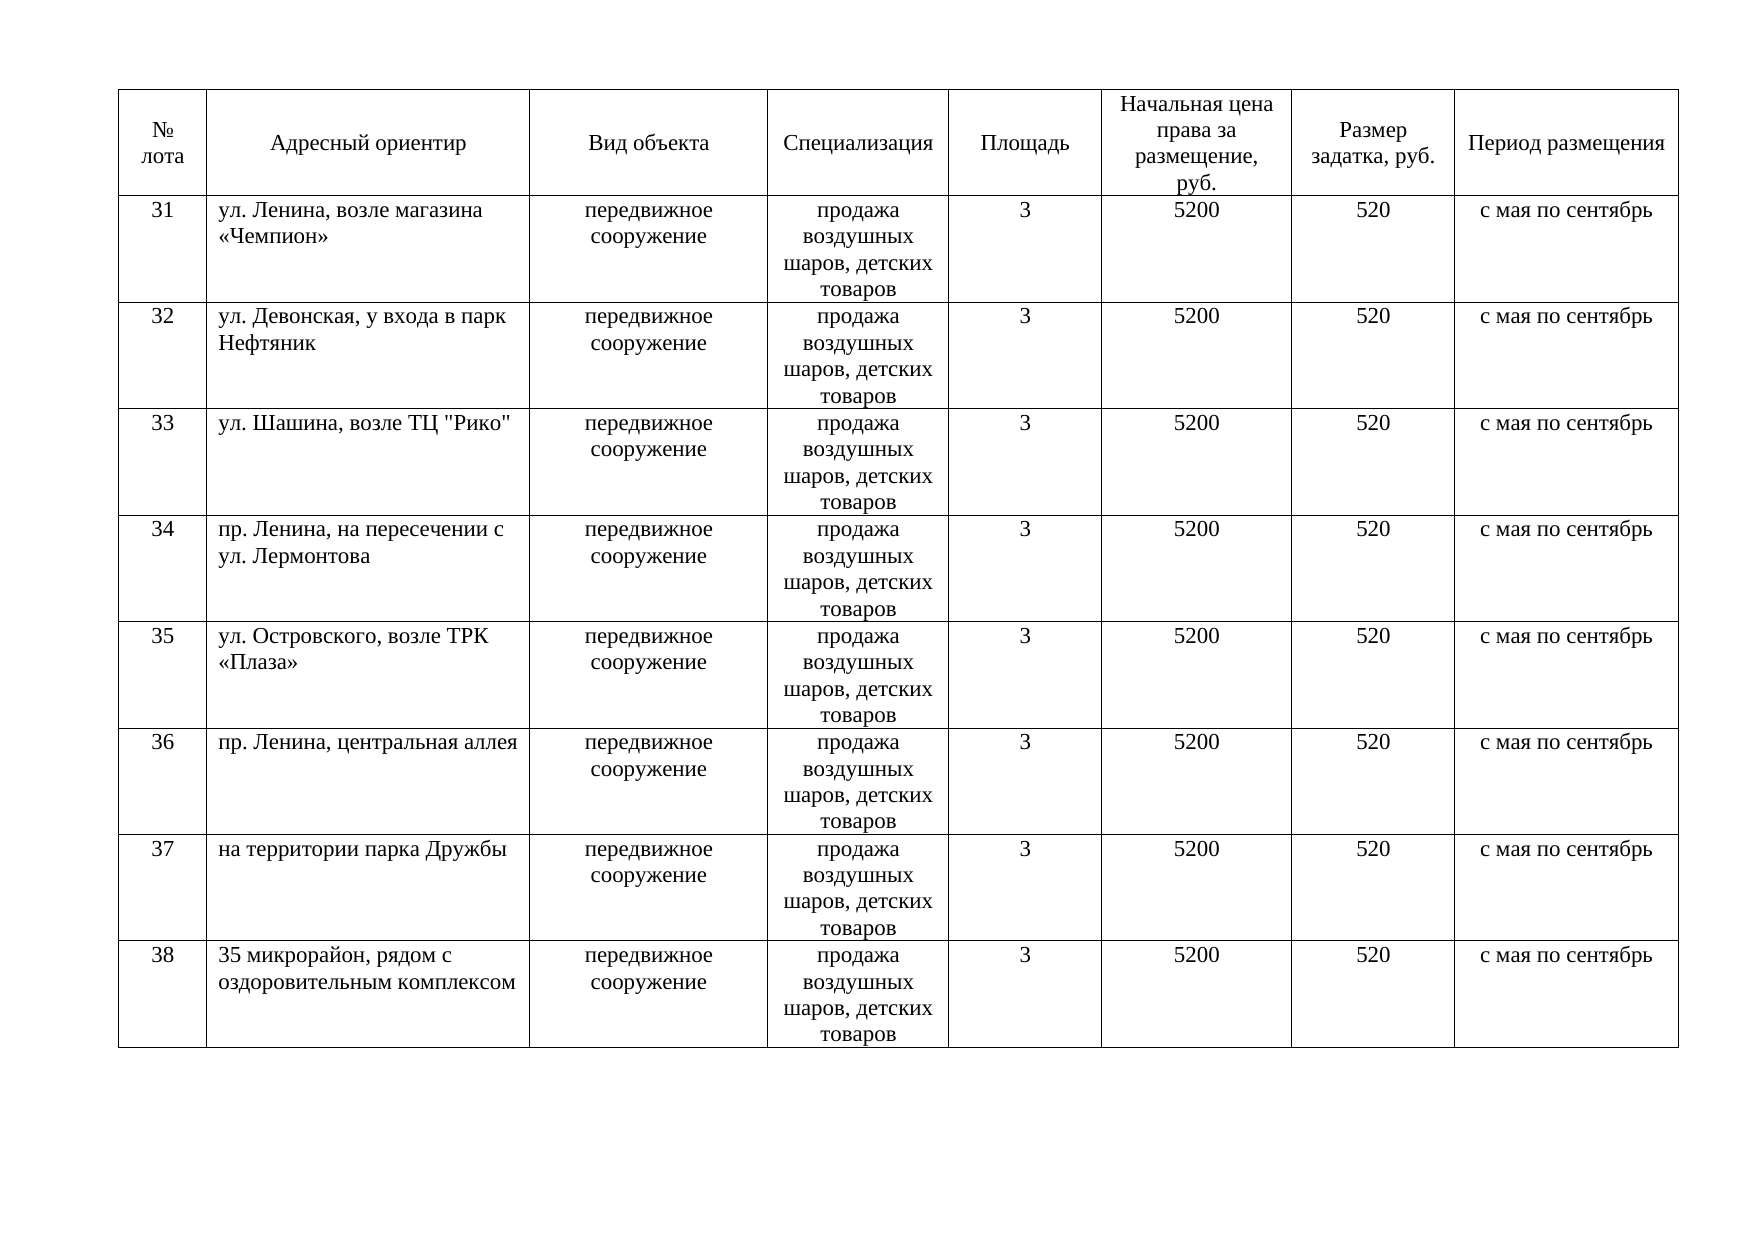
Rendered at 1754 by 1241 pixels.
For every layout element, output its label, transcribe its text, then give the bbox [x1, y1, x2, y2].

table_cell с мая по сентябрь [1455, 196, 1678, 302]
table_header № лота [119, 90, 206, 195]
table_header Начальная цена права за размещение, руб. [1102, 90, 1291, 195]
table_cell 3 [949, 409, 1101, 514]
table_cell 520 [1292, 941, 1454, 1047]
table_cell 5200 [1102, 196, 1291, 302]
table_cell пр. Ленина, на пересечении с ул. Лермонтова [207, 516, 529, 621]
table_cell передвижное сооружение [530, 729, 767, 834]
table_cell 520 [1292, 516, 1454, 621]
table_cell передвижное сооружение [530, 516, 767, 621]
table_cell 31 [119, 196, 206, 302]
table_cell передвижное сооружение [530, 196, 767, 302]
table_cell ул. Шашина, возле ТЦ "Рико" [207, 409, 529, 514]
table_header Размер задатка, руб. [1292, 90, 1454, 195]
table_cell 520 [1292, 196, 1454, 302]
table_cell передвижное сооружение [530, 622, 767, 727]
table_cell 520 [1292, 409, 1454, 514]
table_cell 3 [949, 941, 1101, 1047]
table_cell передвижное сооружение [530, 835, 767, 940]
table_cell 35 микрорайон, рядом с оздоровительным комплексом [207, 941, 529, 1047]
table_cell 520 [1292, 729, 1454, 834]
table_cell ул. Ленина, возле магазина «Чемпион» [207, 196, 529, 302]
table_cell 33 [119, 409, 206, 514]
table_cell 35 [119, 622, 206, 727]
table_header Период размещения [1455, 90, 1678, 195]
table_cell продажа воздушных шаров, детских товаров [768, 409, 948, 514]
table_cell 520 [1292, 835, 1454, 940]
table_cell с мая по сентябрь [1455, 409, 1678, 514]
table_cell 520 [1292, 303, 1454, 408]
table_cell 3 [949, 196, 1101, 302]
table_cell 3 [949, 622, 1101, 727]
table_cell 5200 [1102, 622, 1291, 727]
table_cell 5200 [1102, 303, 1291, 408]
table_cell 37 [119, 835, 206, 940]
table_cell 5200 [1102, 941, 1291, 1047]
table_cell 5200 [1102, 729, 1291, 834]
table_cell 38 [119, 941, 206, 1047]
table_cell 5200 [1102, 409, 1291, 514]
table_cell пр. Ленина, центральная аллея [207, 729, 529, 834]
table_header Адресный ориентир [207, 90, 529, 195]
table_cell ул. Девонская, у входа в парк Нефтяник [207, 303, 529, 408]
table_cell с мая по сентябрь [1455, 941, 1678, 1047]
table_cell с мая по сентябрь [1455, 835, 1678, 940]
table_cell продажа воздушных шаров, детских товаров [768, 729, 948, 834]
table_cell 5200 [1102, 835, 1291, 940]
table_cell продажа воздушных шаров, детских товаров [768, 303, 948, 408]
table_cell 3 [949, 516, 1101, 621]
table_cell на территории парка Дружбы [207, 835, 529, 940]
table_cell 36 [119, 729, 206, 834]
table_cell с мая по сентябрь [1455, 729, 1678, 834]
table_cell с мая по сентябрь [1455, 622, 1678, 727]
table_cell передвижное сооружение [530, 303, 767, 408]
table_cell 5200 [1102, 516, 1291, 621]
table_cell продажа воздушных шаров, детских товаров [768, 516, 948, 621]
table_cell ул. Островского, возле ТРК «Плаза» [207, 622, 529, 727]
table_cell передвижное сооружение [530, 941, 767, 1047]
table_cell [768, 196, 948, 302]
table_cell с мая по сентябрь [1455, 303, 1678, 408]
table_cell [768, 835, 948, 940]
table_header Площадь [949, 90, 1101, 195]
table_cell 3 [949, 835, 1101, 940]
table_header Специализация [768, 90, 948, 195]
table_cell 3 [949, 303, 1101, 408]
table_cell 3 [949, 729, 1101, 834]
table_cell передвижное сооружение [530, 409, 767, 514]
table_cell 32 [119, 303, 206, 408]
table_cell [768, 941, 948, 1047]
table_cell 520 [1292, 622, 1454, 727]
table_cell продажа воздушных шаров, детских товаров [768, 622, 948, 727]
table_header Вид объекта [530, 90, 767, 195]
table_cell 34 [119, 516, 206, 621]
table_cell с мая по сентябрь [1455, 516, 1678, 621]
